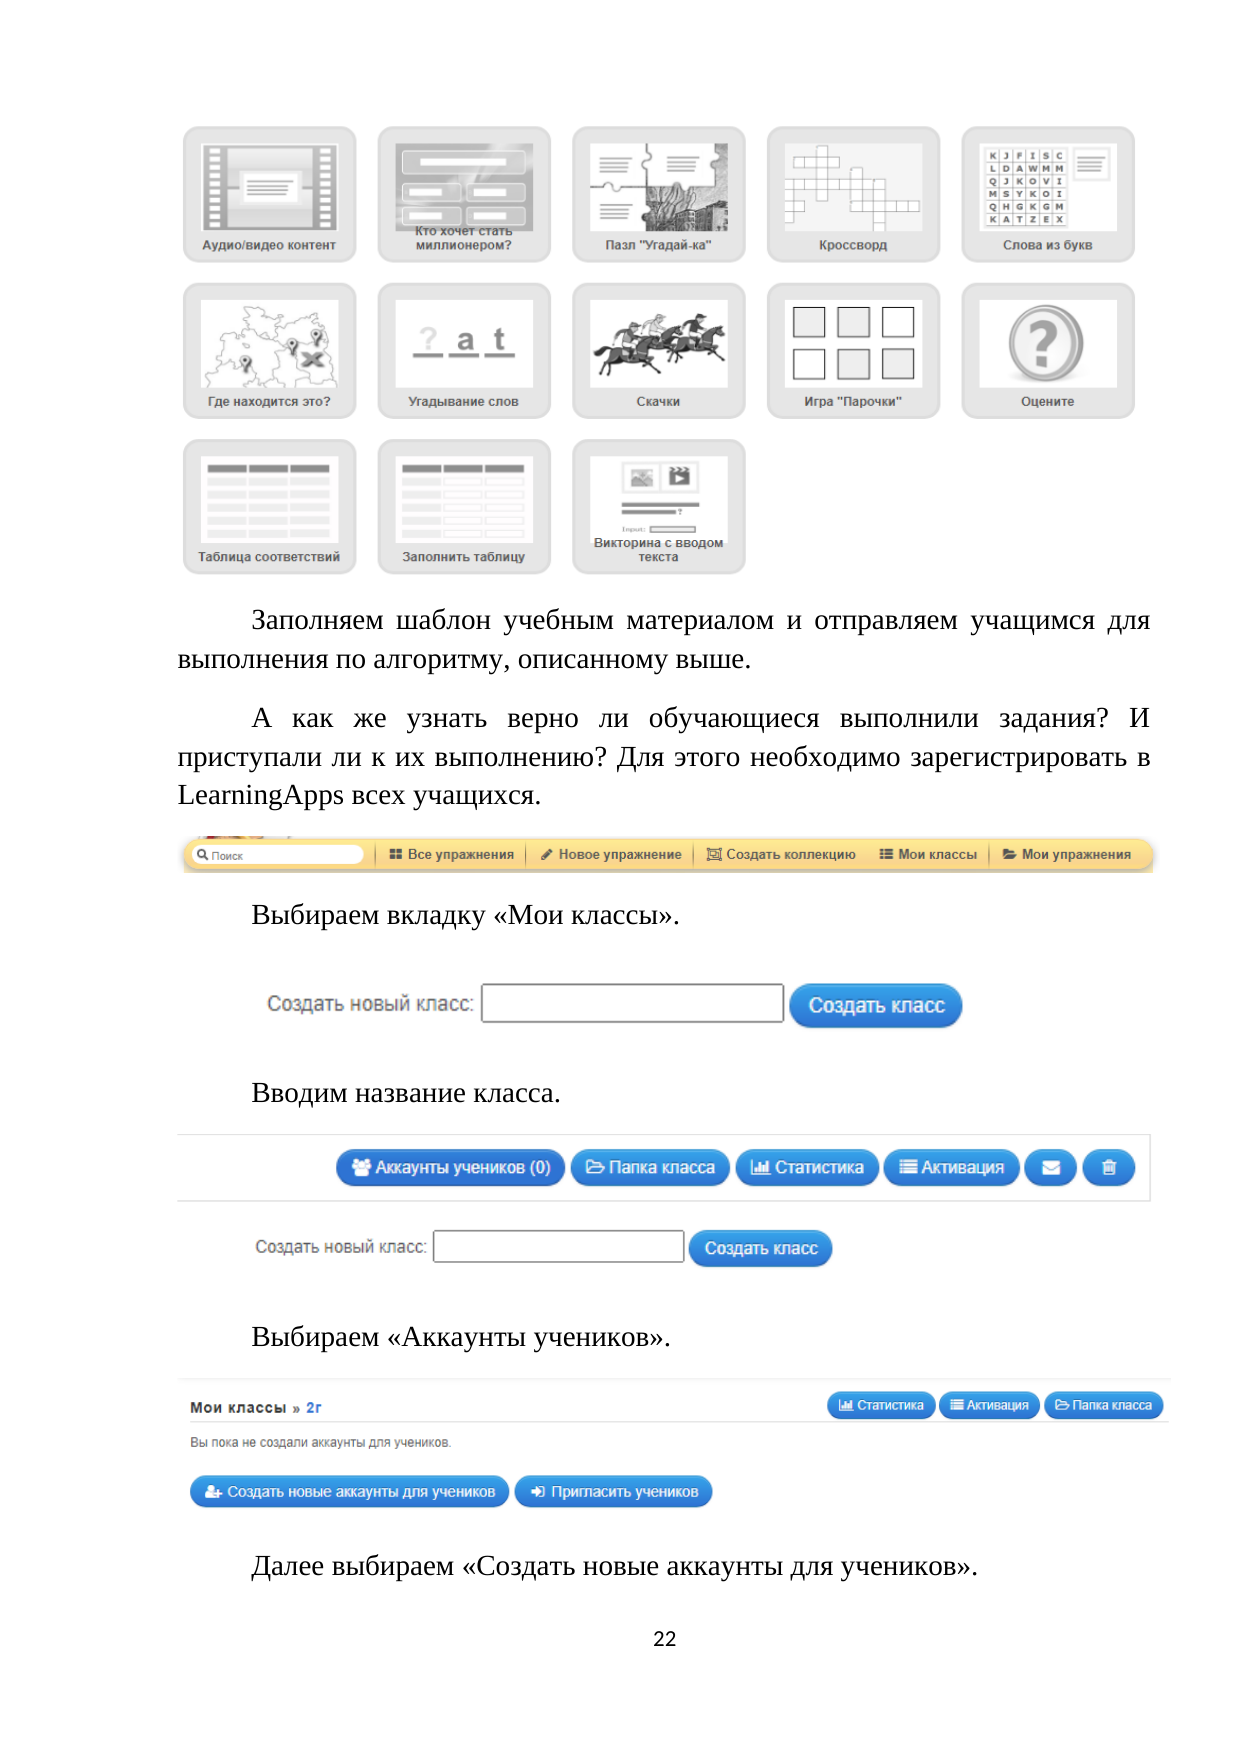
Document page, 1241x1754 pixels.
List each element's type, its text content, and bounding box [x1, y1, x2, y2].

text А как же узнать верно ли обучающиеся выполнили задания? И приступали ли к их выполнению? Для этого необходимо зарегистрировать в LearningApps всех учащихся. [177, 700, 1152, 811]
text Далее выбираем «Создать новые аккаунты для учеников». [177, 1548, 1152, 1581]
picture [177, 118, 1140, 578]
picture [177, 1378, 1171, 1523]
picture [177, 1134, 1161, 1294]
text Вводим название класса. [177, 1075, 1152, 1109]
text Заполняем шаблон учебным материалом и отправляем учащимся для выполнения по алгоритму, описанному выше. [177, 602, 1152, 674]
picture [251, 956, 971, 1051]
picture [177, 836, 1160, 873]
text Выбираем «Аккаунты учеников». [177, 1319, 1152, 1353]
text Выбираем вкладку «Мои классы». [177, 897, 1152, 931]
